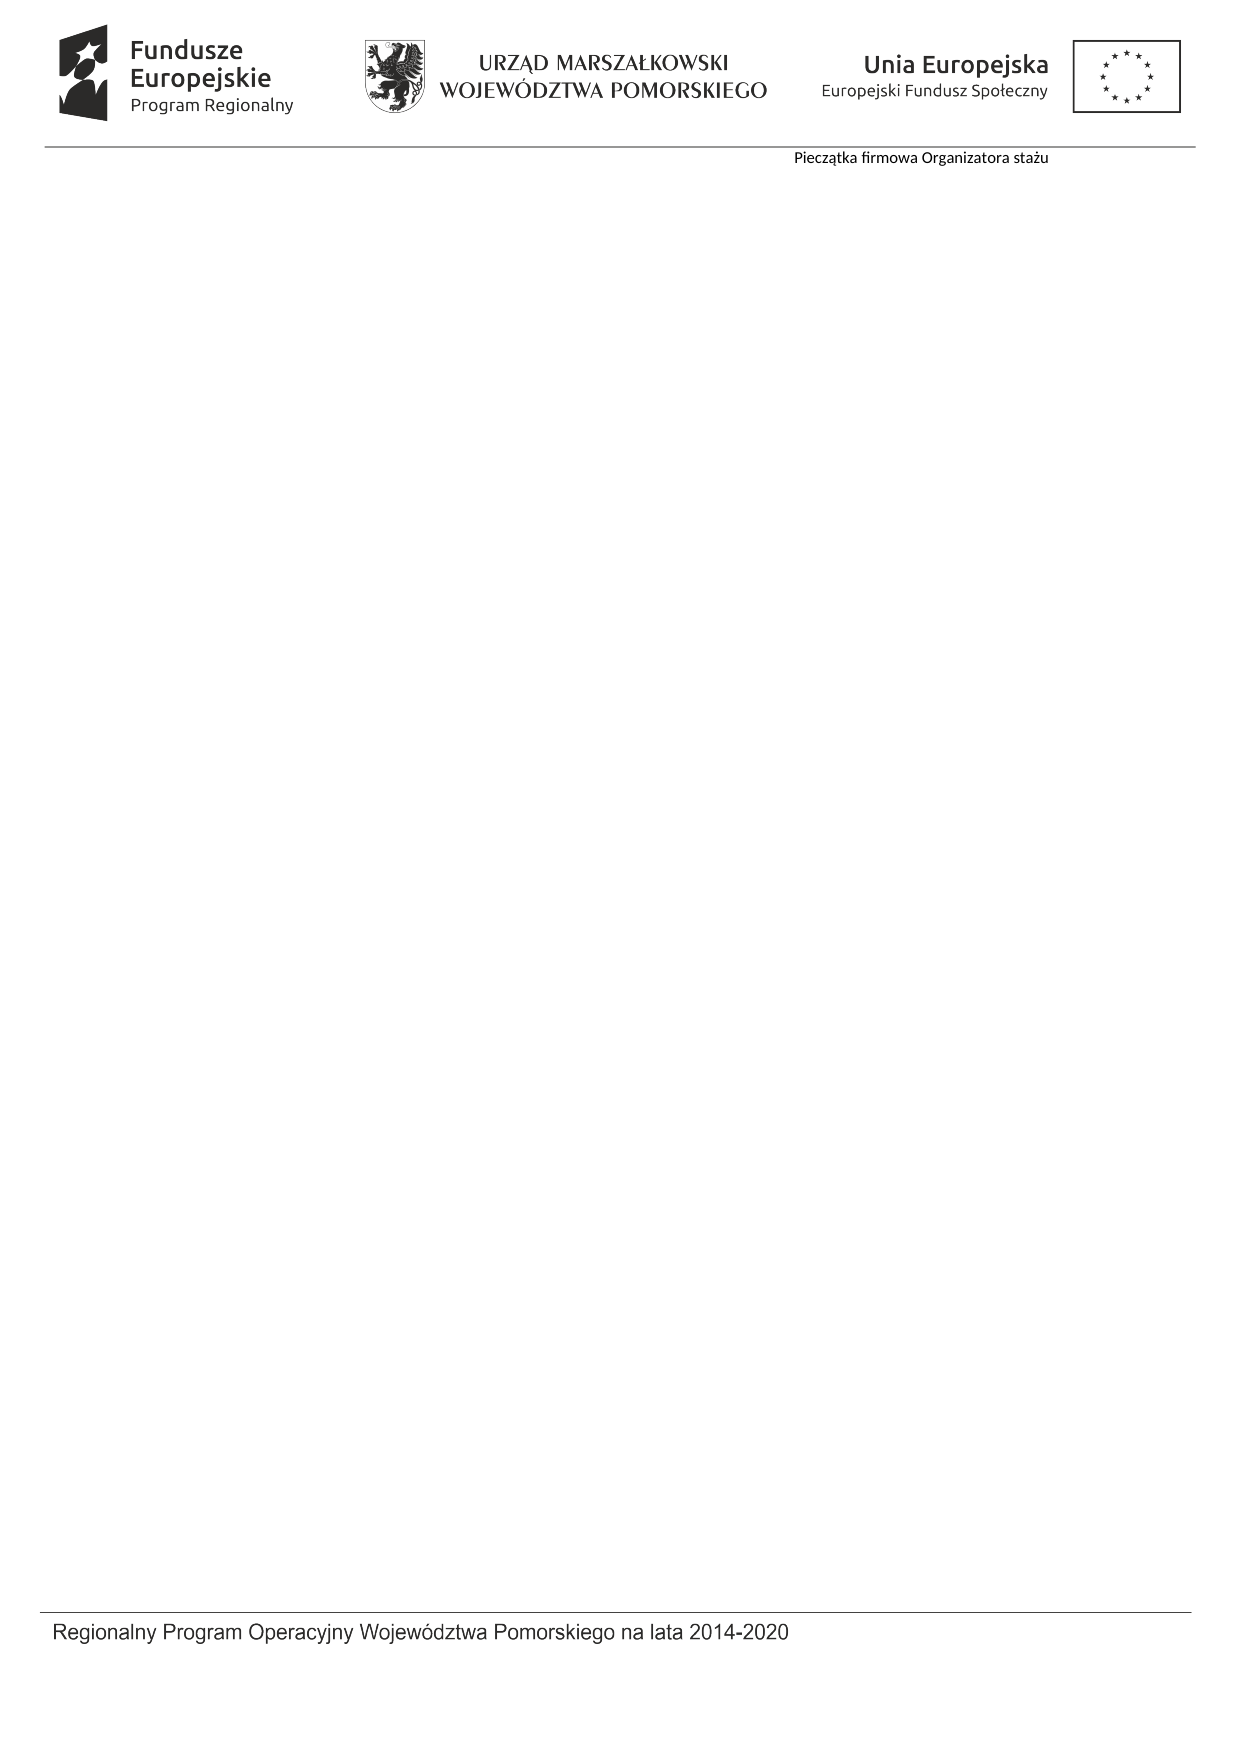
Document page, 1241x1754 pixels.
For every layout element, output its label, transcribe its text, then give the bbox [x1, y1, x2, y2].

text Pieczątka firmowa Organizatora stażu [738, 148, 1093, 168]
picture [44, 24, 1196, 148]
picture [39, 1612, 1192, 1644]
